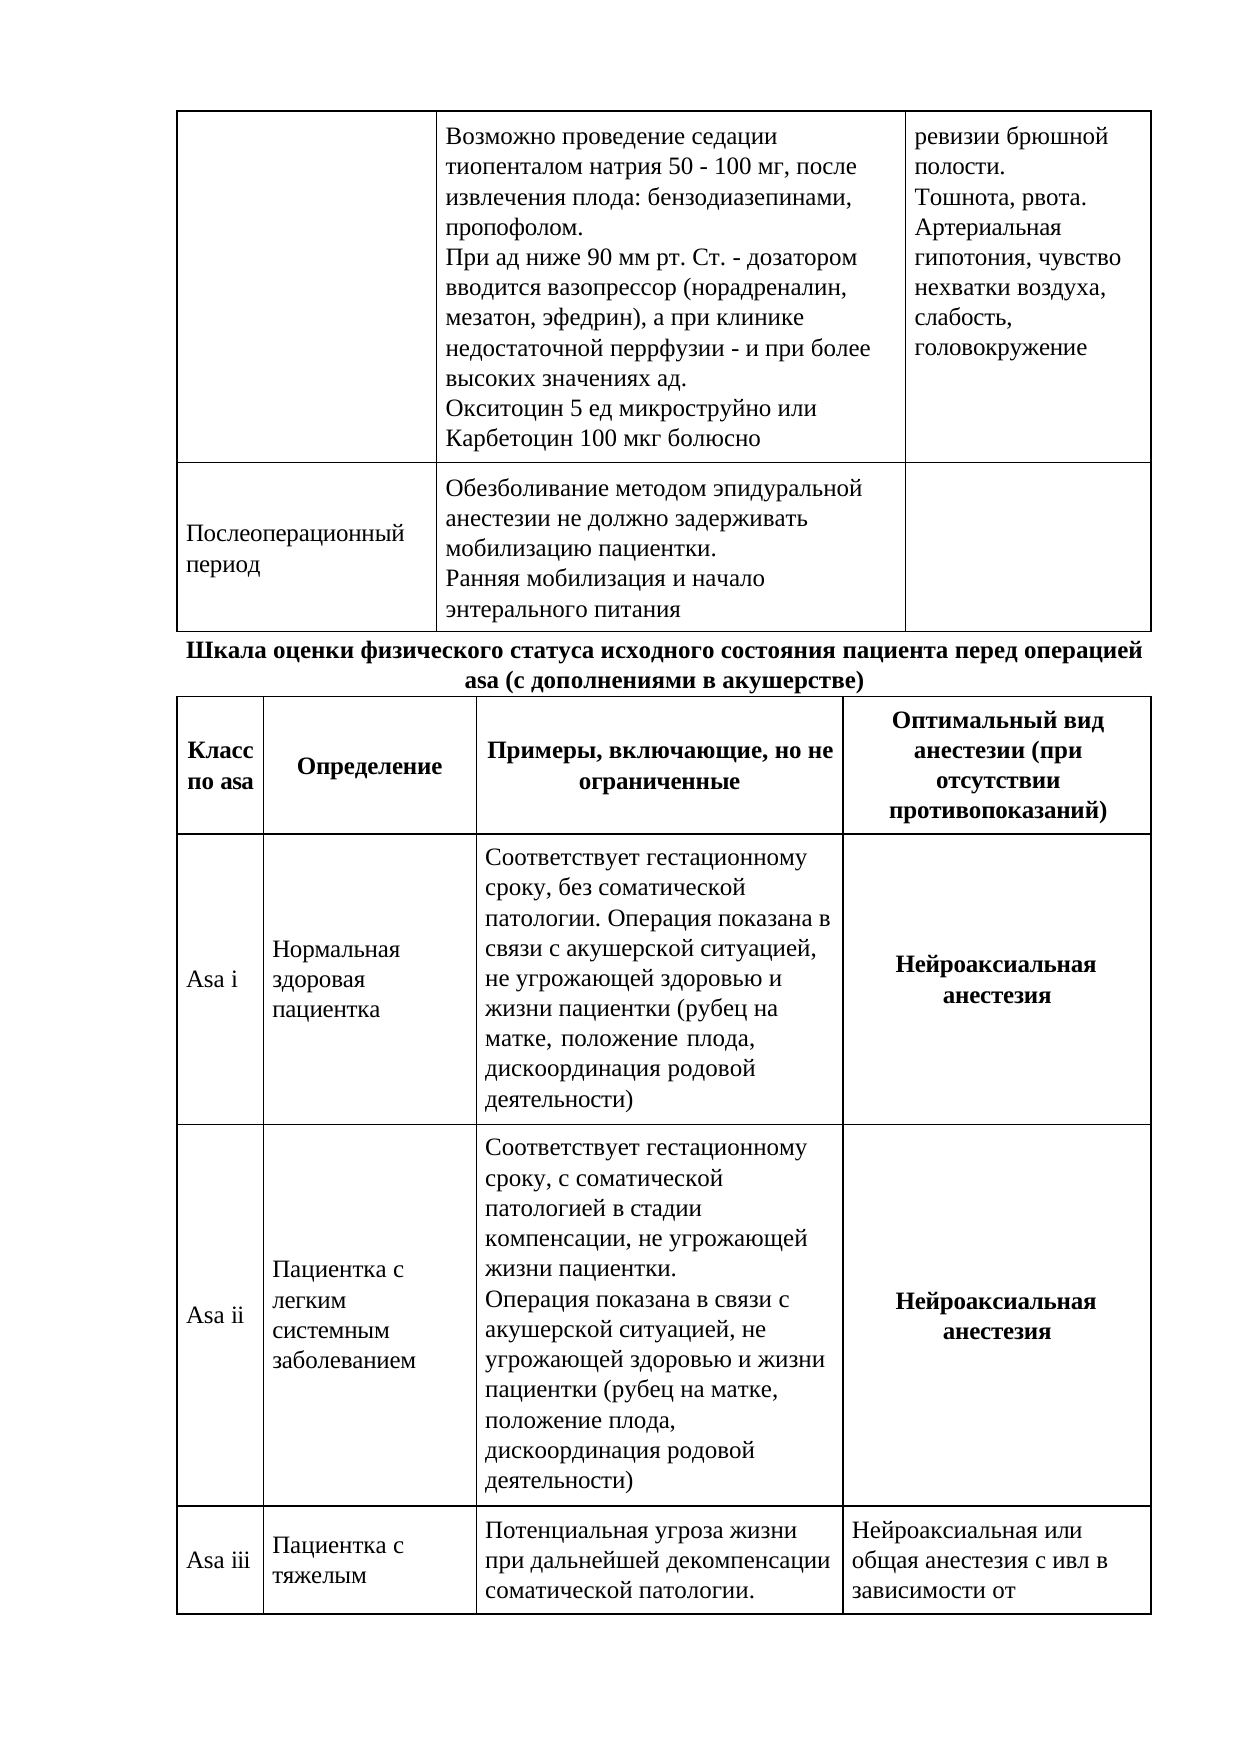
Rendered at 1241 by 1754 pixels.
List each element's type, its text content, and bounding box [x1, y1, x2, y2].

table_cell Asa i [178, 835, 263, 1124]
table_header Оптимальный вид анестезии (при отсутствии противопоказаний) [844, 697, 1150, 833]
table_cell Нейроаксиальная анестезия [844, 1125, 1150, 1505]
table_cell Соответствует гестационному сроку, без соматической патологии. Операция показана в связи с акушерской ситуацией, не угрожающей здоровью и жизни пациентки (рубец на матке, положение плода, дискоординация родовой деятельности) [477, 835, 842, 1124]
table_cell Нейроаксиальная анестезия [844, 835, 1150, 1124]
table_cell Пациентка с тяжелым [264, 1507, 476, 1613]
text Шкала оценки физического статуса исходного состояния пациента перед операцией asa (с дополнениями в акушерстве) [186, 635, 1163, 694]
table_cell Соответствует гестационному сроку, с соматической патологией в стадии компенсации, не угрожающей жизни пациентки. Операция показана в связи с акушерской ситуацией, не угрожающей здоровью и жизни пациентки (рубец на матке, положение плода, дискоординация родовой деятельности) [477, 1125, 842, 1505]
table_cell Потенциальная угроза жизни при дальнейшей декомпенсации соматической патологии. [477, 1507, 842, 1613]
table_header Возможно проведение седации тиопенталом натрия 50 - 100 мг, после извлечения плода: бензодиазепинами, пропофолом. При ад ниже 90 мм рт. Ст. - дозатором вводится вазопрессор (норадреналин, мезатон, эфедрин), а при клинике недостаточной перрфузии - и при более высоких значениях ад. Окситоцин 5 ед микроструйно или Карбетоцин 100 мкг болюсно [437, 112, 905, 462]
table_cell Asa iii [178, 1507, 263, 1613]
table_cell Послеоперационный период [178, 463, 436, 631]
table_cell Нейроаксиальная или общая анестезия с ивл в зависимости от [844, 1507, 1150, 1613]
table_header Примеры, включающие, но не ограниченные [477, 697, 842, 833]
table_cell [906, 463, 1150, 631]
table_cell Пациентка с легким системным заболеванием [264, 1125, 476, 1505]
table_header ревизии брюшной полости. Тошнота, рвота. Артериальная гипотония, чувство нехватки воздуха, слабость, головокружение [906, 112, 1150, 462]
table_cell Обезболивание методом эпидуральной анестезии не должно задерживать мобилизацию пациентки. Ранняя мобилизация и начало энтерального питания [437, 463, 905, 631]
table_cell Asa ii [178, 1125, 263, 1505]
table_header [178, 112, 436, 462]
table_cell Нормальная здоровая пациентка [264, 835, 476, 1124]
table_header Определение [264, 697, 476, 833]
table_header Класс по asa [178, 697, 263, 833]
